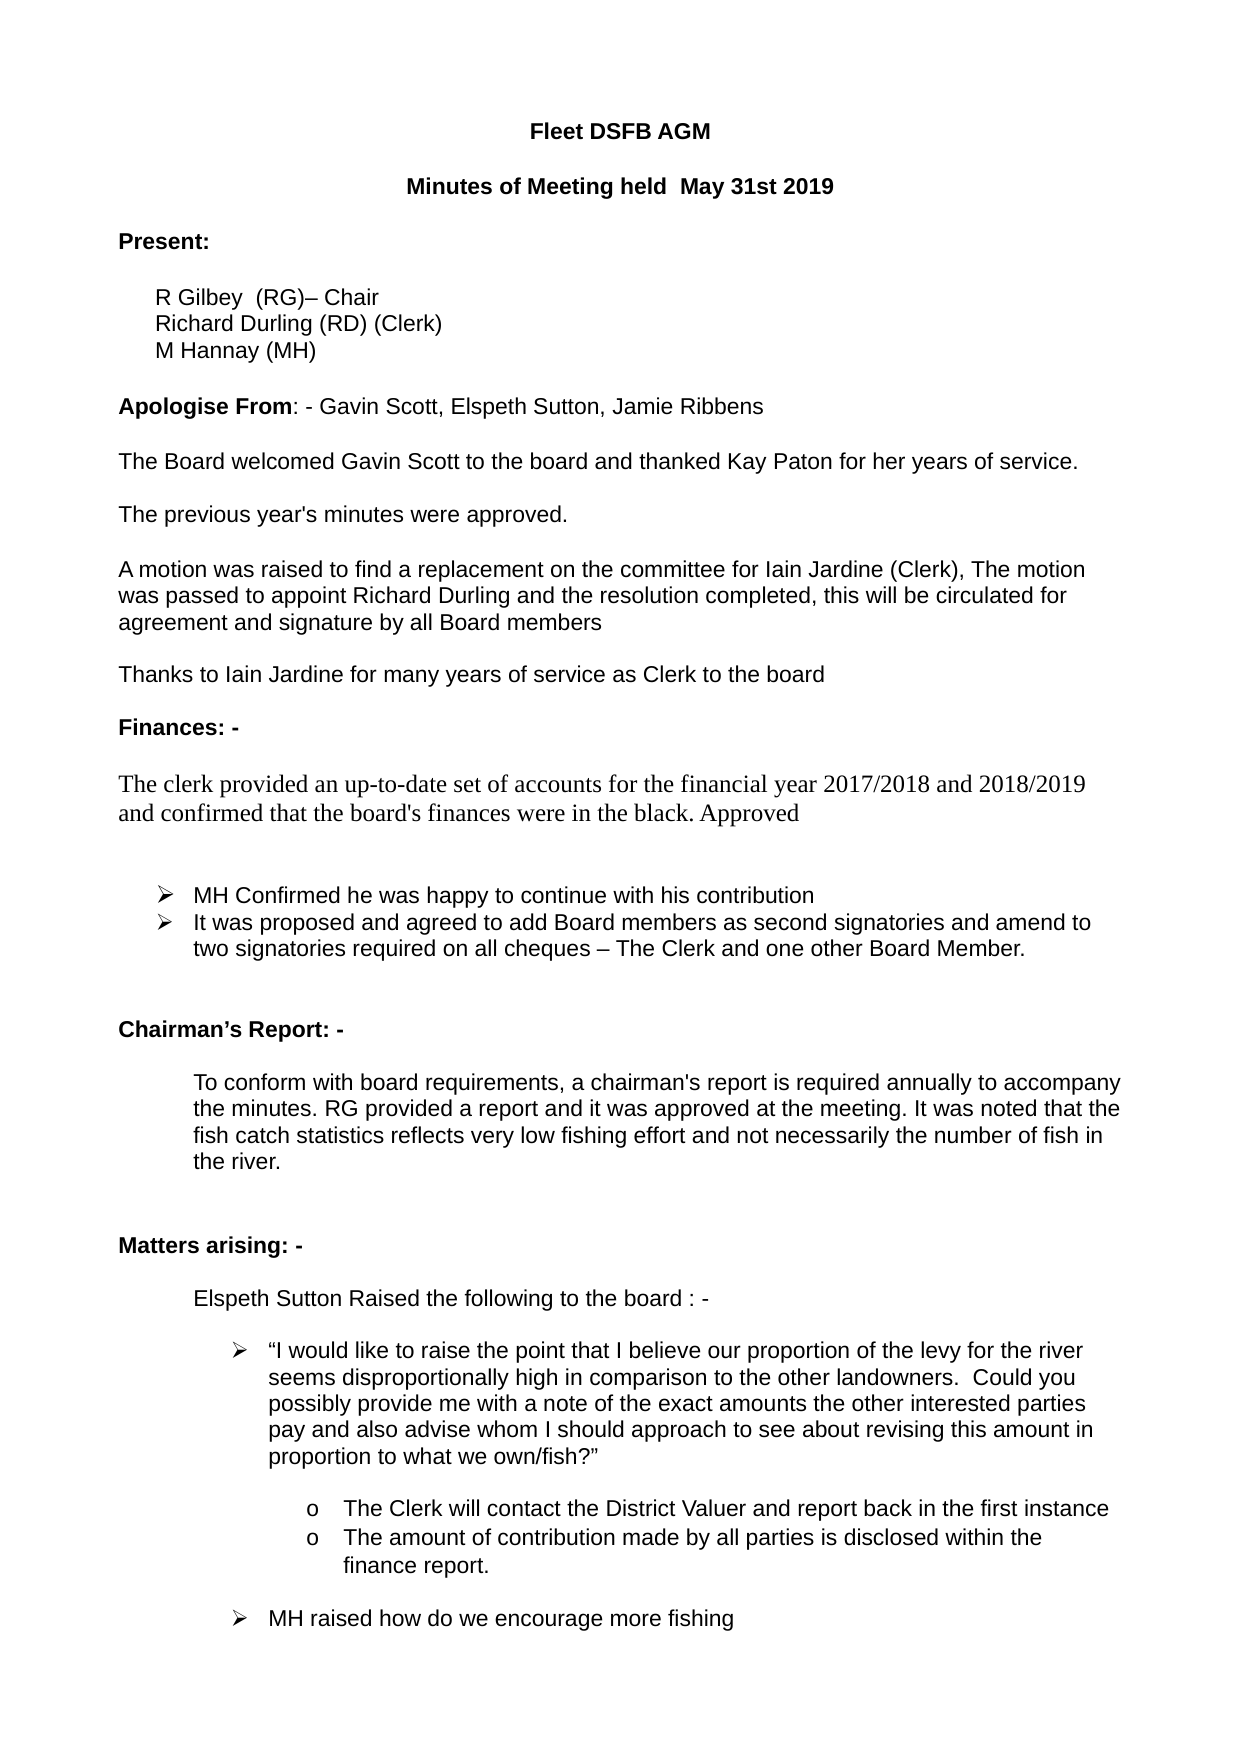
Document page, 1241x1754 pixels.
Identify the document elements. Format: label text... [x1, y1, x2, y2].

text The previous year's minutes were approved. [118, 501, 1122, 527]
text Minutes of Meeting held May 31st 2019 [118, 173, 1122, 199]
list It was proposed and agreed to add Board members as second signatories and amend to two signatories required on all cheques – The Clerk and one other Board Member. [156, 908, 1122, 961]
list M Hannay (MH) [118, 337, 1122, 364]
text To conform with board requirements, a chairman's report is required annually to accompany the minutes. RG provided a report and it was approved at the meeting. It was noted that the fish catch statistics reflects very low fishing effort and not necessarily the number of fish in the river. [193, 1069, 1122, 1174]
text Chairman’s Report: - [118, 1016, 1122, 1043]
text A motion was raised to find a replacement on the committee for Iain Jardine (Clerk), The motion was passed to appoint Richard Durling and the resolution completed, this will be circulated for agreement and signature by all Board members [118, 556, 1122, 635]
text Thanks to Iain Jardine for many years of service as Clerk to the board [118, 661, 1122, 687]
text Matters arising: - [118, 1232, 1122, 1258]
text Finances: - [118, 714, 1122, 740]
text Apologise From: - Gavin Scott, Elspeth Sutton, Jamie Ribbens [118, 393, 1122, 419]
list The Clerk will contact the District Valuer and report back in the first instance [306, 1495, 1122, 1524]
text Elspeth Sutton Raised the following to the board : - [193, 1284, 1122, 1311]
list The amount of contribution made by all parties is disclosed within the finance report. [306, 1524, 1122, 1578]
list MH raised how do we encourage more fishing [231, 1605, 1122, 1631]
text The clerk provided an up-to-date set of accounts for the financial year 2017/2018 and 2018/2019 and confirmed that the board's finances were in the black. Approved [118, 769, 1122, 826]
text Fleet DSFB AGM [118, 118, 1122, 144]
list R Gilbey (RG)– Chair [118, 283, 1122, 310]
text The Board welcomed Gavin Scott to the board and thanked Kay Paton for her years of service. [118, 448, 1122, 474]
list MH Confirmed he was happy to continue with his contribution [156, 882, 1122, 908]
list “I would like to raise the point that I believe our proportion of the levy for the river seems disproportionally high in comparison to the other landowners. Could you possibly provide me with a note of the exact amounts the other interested parties pay and also advise whom I should approach to see about revising this amount in proportion to what we own/fish?” [231, 1337, 1122, 1469]
list Richard Durling (RD) (Clerk) [118, 310, 1122, 337]
text Present: [118, 228, 1122, 255]
